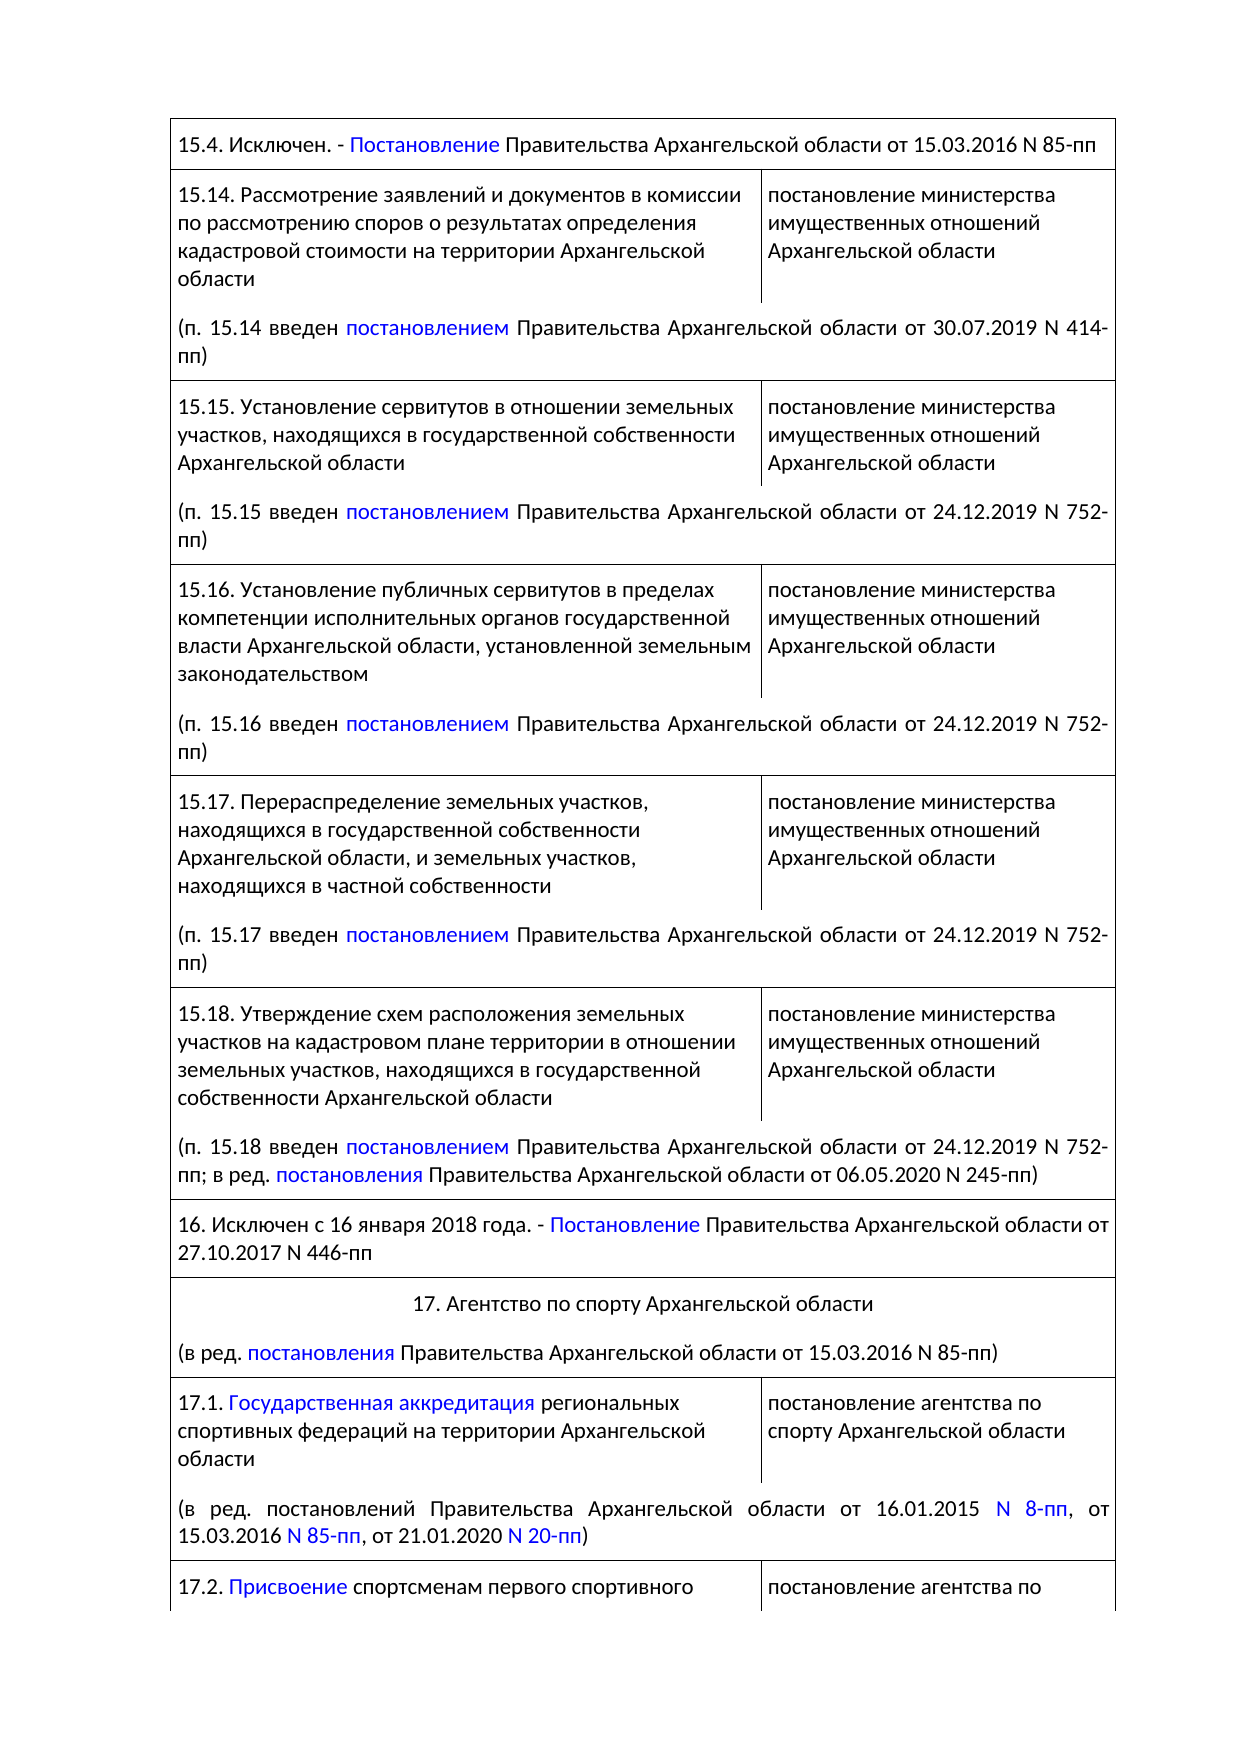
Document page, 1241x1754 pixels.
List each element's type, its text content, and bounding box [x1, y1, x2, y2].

table_cell (п. 15.18 введен постановлением Правительства Архангельской области от 24.12.2019 N 752-пп; в ред. постановления Правительства Архангельской области от 06.05.2020 N 245-пп) [171, 1121, 1115, 1199]
table_cell (п. 15.15 введен постановлением Правительства Архангельской области от 24.12.2019 N 752-пп) [171, 486, 1115, 564]
table_cell постановление министерства имущественных отношений Архангельской области [762, 381, 1115, 486]
table_cell 16. Исключен с 16 января 2018 года. - Постановление Правительства Архангельской области от 27.10.2017 N 446-пп [171, 1200, 1115, 1277]
table_cell постановление агентства по спорту Архангельской области [762, 1378, 1115, 1483]
table_cell 15.14. Рассмотрение заявлений и документов в комиссии по рассмотрению споров о результатах определения кадастровой стоимости на территории Архангельской области [171, 170, 761, 303]
table_cell 15.16. Установление публичных сервитутов в пределах компетенции исполнительных органов государственной власти Архангельской области, установленной земельным законодательством [171, 565, 761, 698]
table_cell (п. 15.14 введен постановлением Правительства Архангельской области от 30.07.2019 N 414-пп) [171, 303, 1115, 380]
table_cell 17. Агентство по спорту Архангельской области [171, 1278, 1115, 1327]
table_cell (п. 15.17 введен постановлением Правительства Архангельской области от 24.12.2019 N 752-пп) [171, 910, 1115, 987]
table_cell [762, 1561, 1115, 1611]
table_cell 15.17. Перераспределение земельных участков, находящихся в государственной собственности Архангельской области, и земельных участков, находящихся в частной собственности [171, 776, 761, 910]
table_cell 15.4. Исключен. - Постановление Правительства Архангельской области от 15.03.2016 N 85-пп [171, 119, 1115, 168]
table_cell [171, 1561, 761, 1611]
table_cell 17.1. Государственная аккредитация региональных спортивных федераций на территории Архангельской области [171, 1378, 761, 1483]
table_cell 15.15. Установление сервитутов в отношении земельных участков, находящихся в государственной собственности Архангельской области [171, 381, 761, 486]
table_cell постановление министерства имущественных отношений Архангельской области [762, 565, 1115, 698]
table_cell постановление министерства имущественных отношений Архангельской области [762, 988, 1115, 1121]
table_cell (в ред. постановления Правительства Архангельской области от 15.03.2016 N 85-пп) [171, 1328, 1115, 1377]
table_cell 15.18. Утверждение схем расположения земельных участков на кадастровом плане территории в отношении земельных участков, находящихся в государственной собственности Архангельской области [171, 988, 761, 1121]
table_cell постановление министерства имущественных отношений Архангельской области [762, 170, 1115, 303]
table_cell постановление министерства имущественных отношений Архангельской области [762, 776, 1115, 910]
table_cell (в ред. постановлений Правительства Архангельской области от 16.01.2015 N 8-пп, от 15.03.2016 N 85-пп, от 21.01.2020 N 20-пп) [171, 1483, 1115, 1560]
table_cell (п. 15.16 введен постановлением Правительства Архангельской области от 24.12.2019 N 752-пп) [171, 698, 1115, 775]
